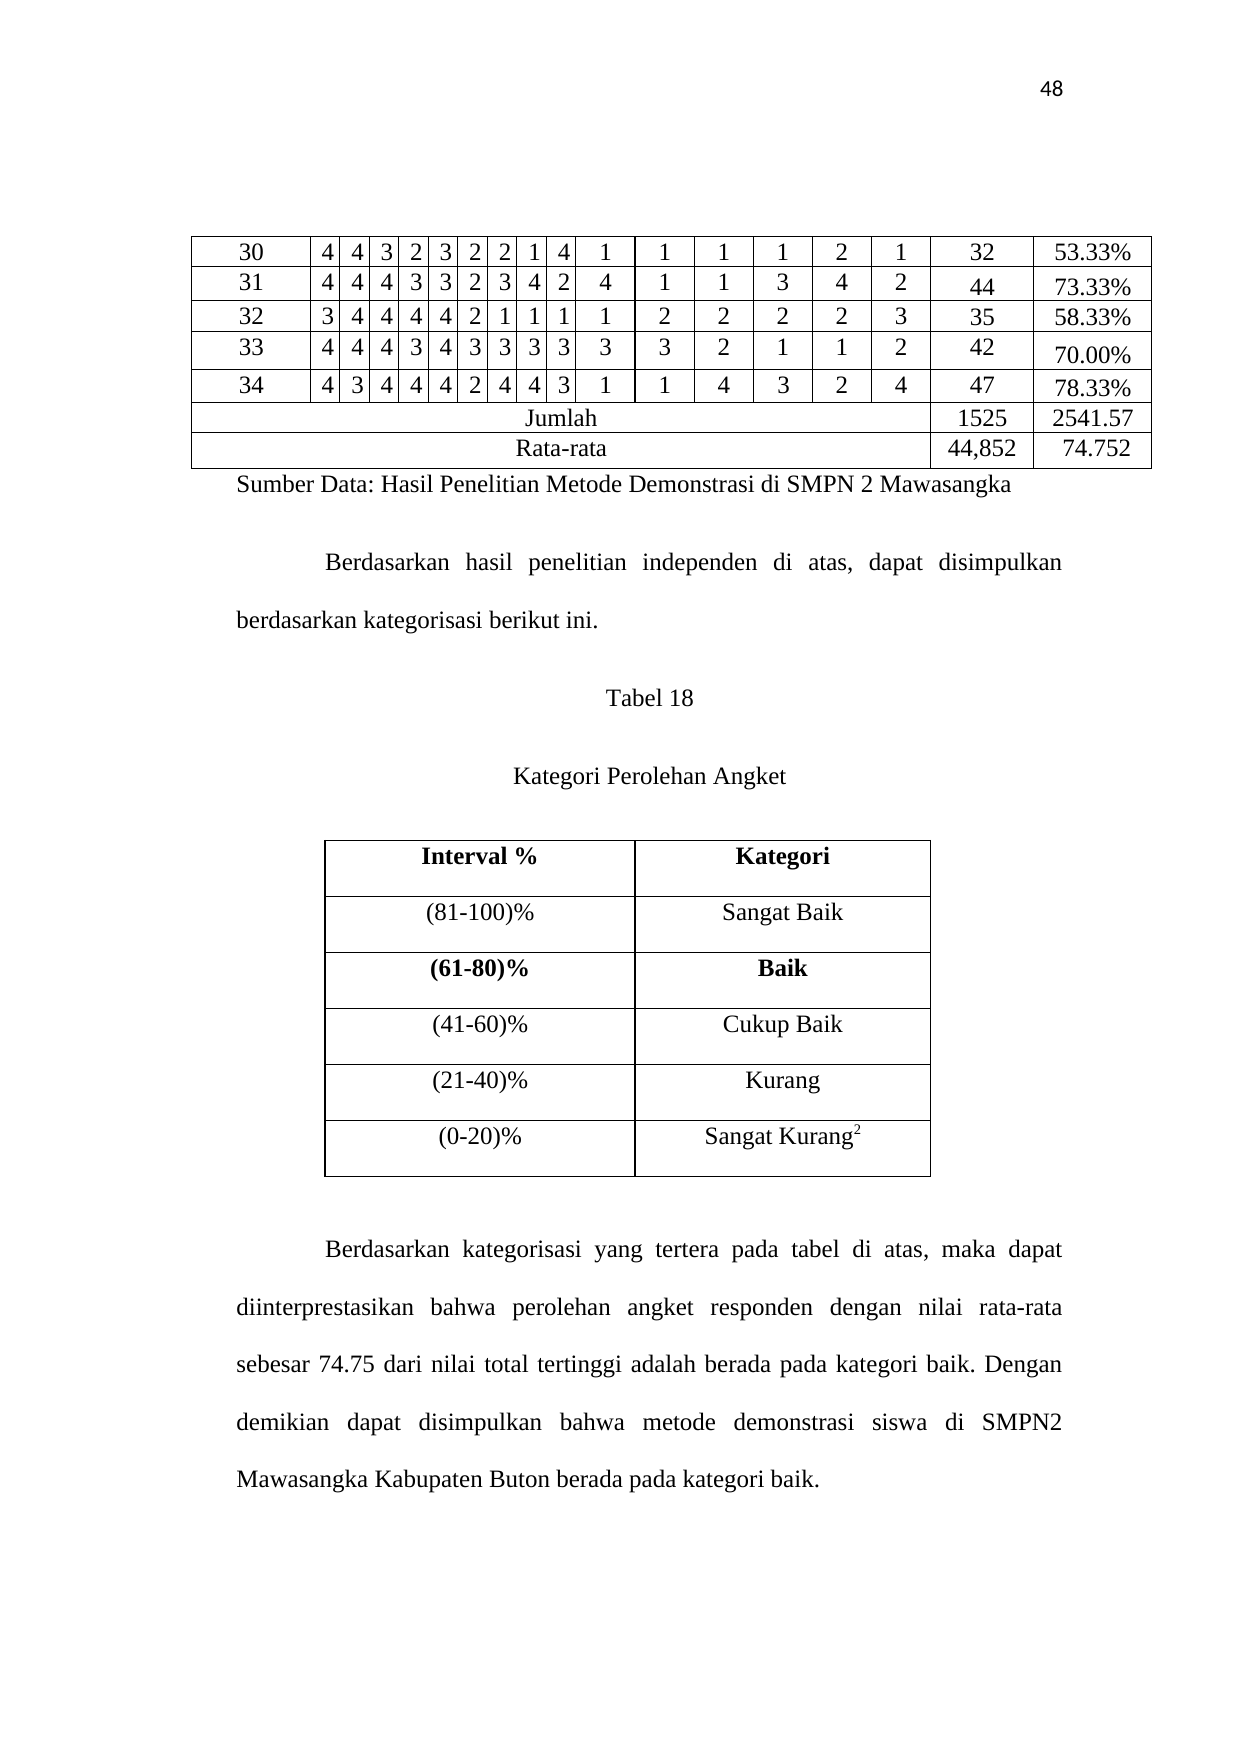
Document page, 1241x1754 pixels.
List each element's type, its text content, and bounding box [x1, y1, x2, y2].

table_cell 4 [311, 267, 339, 300]
table_cell 58.33% [1034, 301, 1151, 331]
table_cell 3 [547, 370, 575, 402]
table_cell 2 [813, 370, 871, 402]
table_cell Sangat Baik [636, 897, 930, 952]
table_cell 3 [340, 370, 369, 402]
table_cell 1 [695, 267, 753, 300]
table_cell 2 [813, 237, 871, 266]
table_cell 1 [754, 237, 812, 266]
text Berdasarkan hasil penelitian independen di atas, dapat disimpulkan berdasarkan kategorisasi berikut ini. [236, 547, 1063, 633]
table_cell 1 [754, 332, 812, 369]
table_cell 3 [311, 301, 339, 331]
table_cell 3 [458, 332, 487, 369]
table_cell 2 [458, 267, 487, 300]
table_cell 3 [517, 332, 546, 369]
table_cell 3 [399, 332, 428, 369]
table_cell (0-20)% [326, 1121, 634, 1176]
table_cell 2 [547, 267, 575, 300]
table_cell 3 [754, 267, 812, 300]
table_cell 3 [429, 267, 457, 300]
table_cell 1 [636, 237, 694, 266]
table_cell 35 [931, 301, 1033, 331]
table_cell 4 [340, 332, 369, 369]
table_cell 4 [311, 332, 339, 369]
table_cell 1 [813, 332, 871, 369]
table_cell 1 [547, 301, 575, 331]
table_cell 4 [576, 267, 634, 300]
table_cell 4 [517, 267, 546, 300]
table_cell 1525 [931, 403, 1033, 432]
table_cell 4 [429, 370, 457, 402]
table_cell 3 [399, 267, 428, 300]
table_cell 4 [340, 267, 369, 300]
table_cell 4 [429, 332, 457, 369]
table_cell 3 [488, 332, 516, 369]
table_cell 2 [813, 301, 871, 331]
table_cell 53.33% [1034, 237, 1151, 266]
table_cell 1 [576, 301, 634, 331]
table_cell 32 [931, 237, 1033, 266]
table_cell 4 [370, 370, 398, 402]
table_cell 2 [636, 301, 694, 331]
table_cell 2541.57 [1034, 403, 1151, 432]
table_cell Rata-rata [192, 433, 930, 468]
table_cell 4 [547, 237, 575, 266]
text Kategori Perolehan Angket [236, 761, 1063, 790]
table_cell 3 [754, 370, 812, 402]
table_cell 42 [931, 332, 1033, 369]
table_cell 1 [576, 237, 634, 266]
table_cell 3 [576, 332, 634, 369]
table_cell 4 [399, 301, 428, 331]
table_cell 4 [311, 370, 339, 402]
table_cell (61-80)% [326, 953, 634, 1008]
table_cell (41-60)% [326, 1009, 634, 1064]
table_cell 4 [311, 237, 339, 266]
table_cell 3 [636, 332, 694, 369]
table_cell 33 [192, 332, 310, 369]
text Berdasarkan kategorisasi yang tertera pada tabel di atas, maka dapat diinterprestasikan bahwa perolehan angket responden dengan nilai rata-rata sebesar 74.75 dari nilai total tertinggi adalah berada pada kategori baik. Dengan demikian dapat disimpulkan bahwa metode demonstrasi siswa di SMPN2 Mawasangka Kabupaten Buton berada pada kategori baik. [236, 1234, 1063, 1493]
table_cell 78.33% [1034, 370, 1151, 402]
table_cell 4 [872, 370, 930, 402]
table_cell 31 [192, 267, 310, 300]
table_cell (81-100)% [326, 897, 634, 952]
table_cell 2 [872, 267, 930, 300]
table_cell 1 [872, 237, 930, 266]
table_cell 47 [931, 370, 1033, 402]
table_cell 1 [636, 370, 694, 402]
table_header Interval % [326, 841, 634, 896]
table_cell 4 [399, 370, 428, 402]
table_cell Jumlah [192, 403, 930, 432]
text Sumber Data: Hasil Penelitian Metode Demonstrasi di SMPN 2 Mawasangka [236, 469, 1063, 498]
table_cell 4 [695, 370, 753, 402]
table_cell 2 [754, 301, 812, 331]
table_cell Sangat Kurang2 [636, 1121, 930, 1176]
table_cell 2 [488, 237, 516, 266]
table_cell 1 [517, 301, 546, 331]
table_cell 4 [429, 301, 457, 331]
table_cell 4 [340, 237, 369, 266]
table_cell Cukup Baik [636, 1009, 930, 1064]
table_cell 44 [931, 267, 1033, 300]
table_cell 4 [370, 301, 398, 331]
table_cell 1 [517, 237, 546, 266]
table_cell 1 [576, 370, 634, 402]
table_cell 2 [399, 237, 428, 266]
table_cell 4 [813, 267, 871, 300]
table_cell 4 [370, 332, 398, 369]
table_cell 2 [458, 237, 487, 266]
table_cell 3 [429, 237, 457, 266]
table_cell 30 [192, 237, 310, 266]
table_cell 1 [488, 301, 516, 331]
table_cell 44,852 [931, 433, 1033, 468]
table_cell Baik [636, 953, 930, 1008]
table_cell 2 [872, 332, 930, 369]
table_cell 4 [488, 370, 516, 402]
table_cell 74.752 [1034, 433, 1151, 468]
table_cell 2 [695, 332, 753, 369]
table_cell 3 [370, 237, 398, 266]
table_cell 2 [458, 370, 487, 402]
table_cell 2 [458, 301, 487, 331]
table_cell 73.33% [1034, 267, 1151, 300]
text Tabel 18 [236, 683, 1063, 712]
table_cell 3 [872, 301, 930, 331]
table_header Kategori [636, 841, 930, 896]
table_cell (21-40)% [326, 1065, 634, 1120]
table_cell 4 [340, 301, 369, 331]
table_cell 34 [192, 370, 310, 402]
table_cell 1 [695, 237, 753, 266]
table_cell 32 [192, 301, 310, 331]
table_cell Kurang [636, 1065, 930, 1120]
table_cell 4 [517, 370, 546, 402]
table_cell 3 [547, 332, 575, 369]
table_cell 70.00% [1034, 332, 1151, 369]
table_cell 4 [370, 267, 398, 300]
table_cell 2 [695, 301, 753, 331]
table_cell 3 [488, 267, 516, 300]
table_cell 1 [636, 267, 694, 300]
